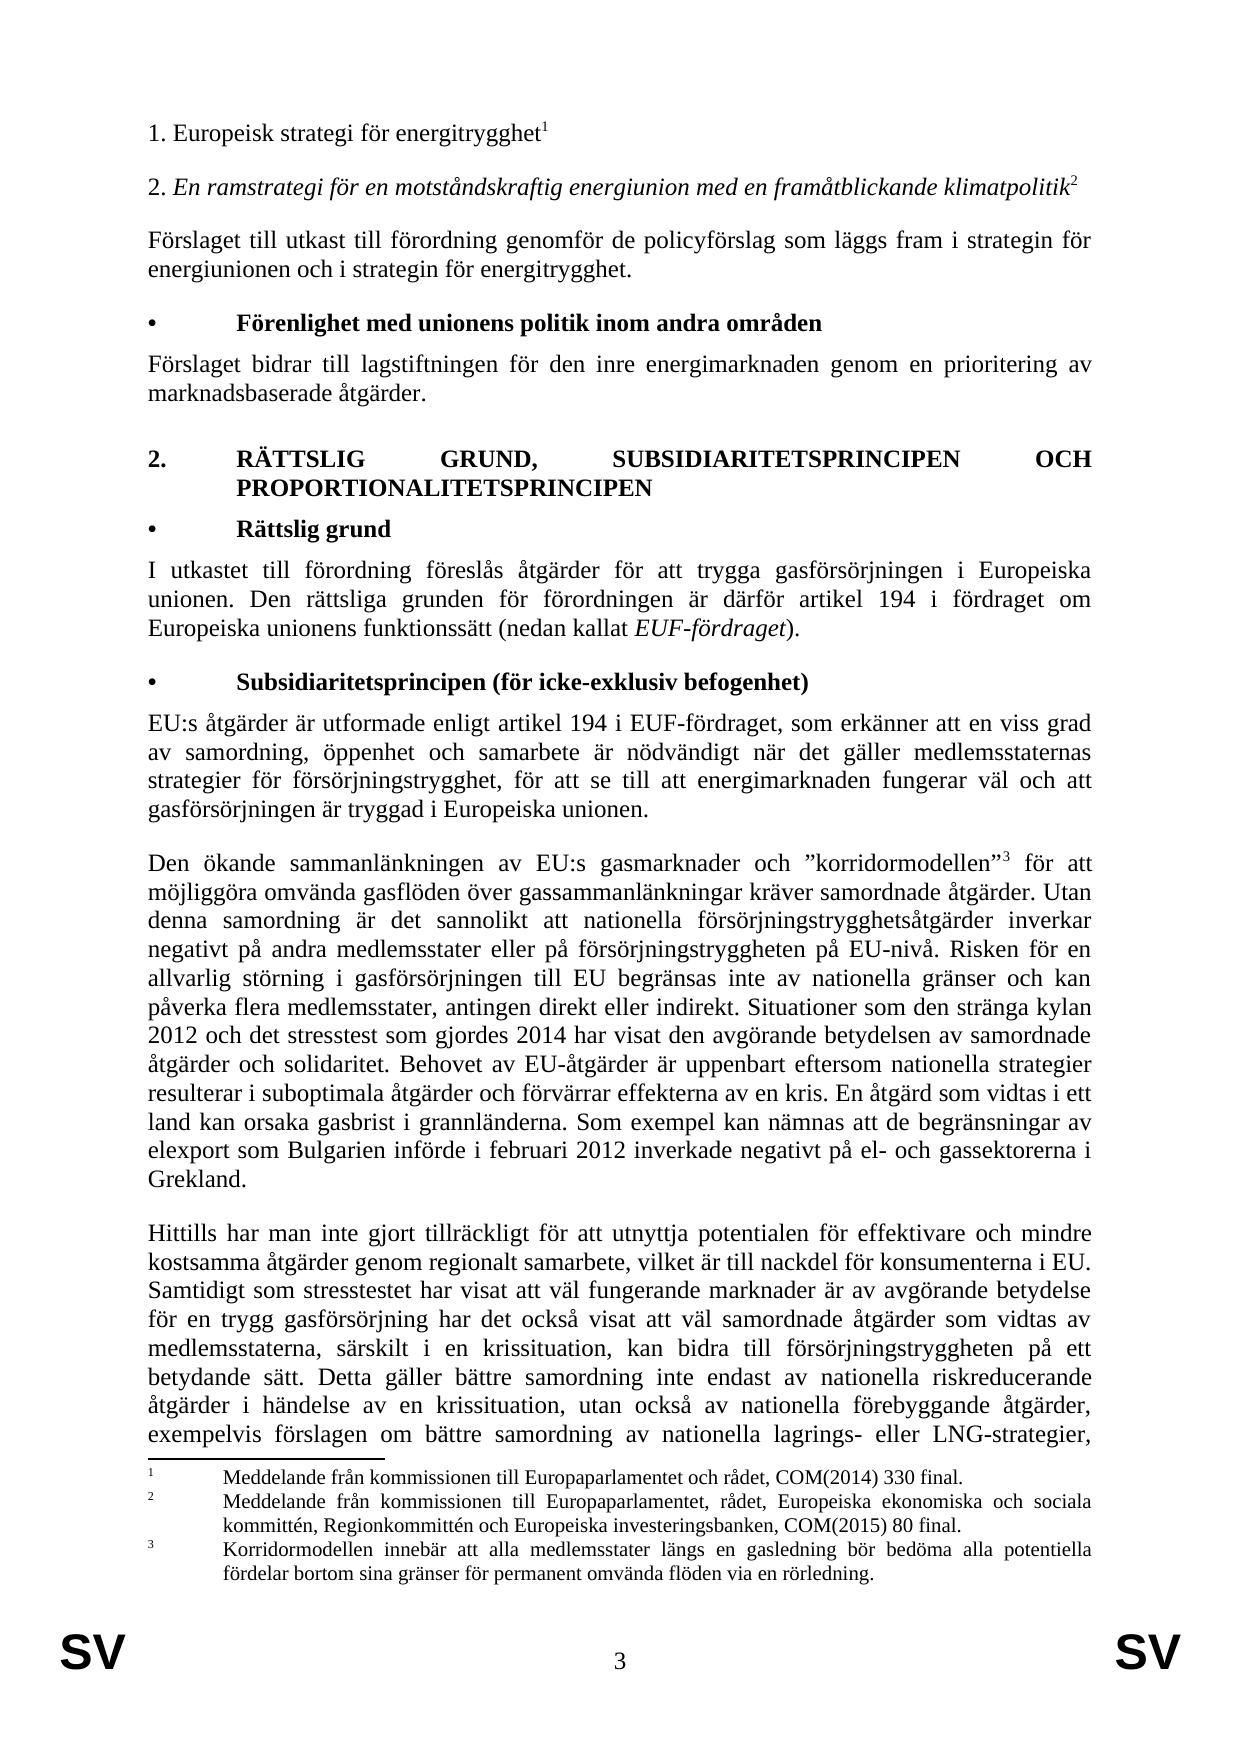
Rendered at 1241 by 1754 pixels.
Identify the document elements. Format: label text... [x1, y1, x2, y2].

subtitle • Rättslig grund [148, 514, 1093, 543]
text Förslaget bidrar till lagstiftningen för den inre energimarknaden genom en prioritering av marknadsbaserade åtgärder. [148, 349, 1093, 407]
text I utkastet till förordning föreslås åtgärder för att trygga gasförsörjningen i Europeiska unionen. Den rättsliga grunden för förordningen är därför artikel 194 i fördraget om Europeiska unionens funktionssätt (nedan kallat EUF-fördraget). [148, 556, 1093, 642]
subtitle • Subsidiaritetsprincipen (för icke-exklusiv befogenhet) [148, 667, 1093, 696]
text EU:s åtgärder är utformade enligt artikel 194 i EUF-fördraget, som erkänner att en viss grad av samordning, öppenhet och samarbete är nödvändigt när det gäller medlemsstaternas strategier för försörjningstrygghet, för att se till att energimarknaden fungerar väl och att gasförsörjningen är tryggad i Europeiska unionen. [148, 708, 1093, 823]
subtitle • Förenlighet med unionens politik inom andra områden [148, 308, 1093, 337]
text Förslaget till utkast till förordning genomför de policyförslag som läggs fram i strategin för energiunionen och i strategin för energitrygghet. [148, 226, 1093, 283]
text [148, 1218, 1093, 1448]
text Den ökande sammanlänkningen av EU:s gasmarknader och ”korridormodellen” för att möjliggöra omvända gasflöden över gassammanlänkningar kräver samordnade åtgärder. Utan denna samordning är det sannolikt att nationella försörjningstrygghetsåtgärder inverkar negativt på andra medlemsstater eller på försörjningstryggheten på EU-nivå. Risken för en allvarlig störning i gasförsörjningen till EU begränsas inte av nationella gränser och kan påverka flera medlemsstater, antingen direkt eller indirekt. Situationer som den stränga kylan 2012 och det stresstest som gjordes 2014 har visat den avgörande betydelsen av samordnade åtgärder och solidaritet. Behovet av EU-åtgärder är uppenbart eftersom nationella strategier resulterar i suboptimala åtgärder och förvärrar effekterna av en kris. En åtgärd som vidtas i ett land kan orsaka gasbrist i grannländerna. Som exempel kan nämnas att de begränsningar av elexport som Bulgarien införde i februari 2012 inverkade negativt på el- och gassektorerna i Grekland. [148, 848, 1093, 1193]
text 2. En ramstrategi för en motståndskraftig energiunion med en framåtblickande klimatpolitik [148, 172, 1093, 201]
subtitle 2. RÄTTSLIG GRUND, SUBSIDIARITETSPRINCIPEN OCH PROPORTIONALITETSPRINCIPEN [148, 444, 1093, 502]
text 1. Europeisk strategi för energitrygghet [148, 118, 1093, 147]
